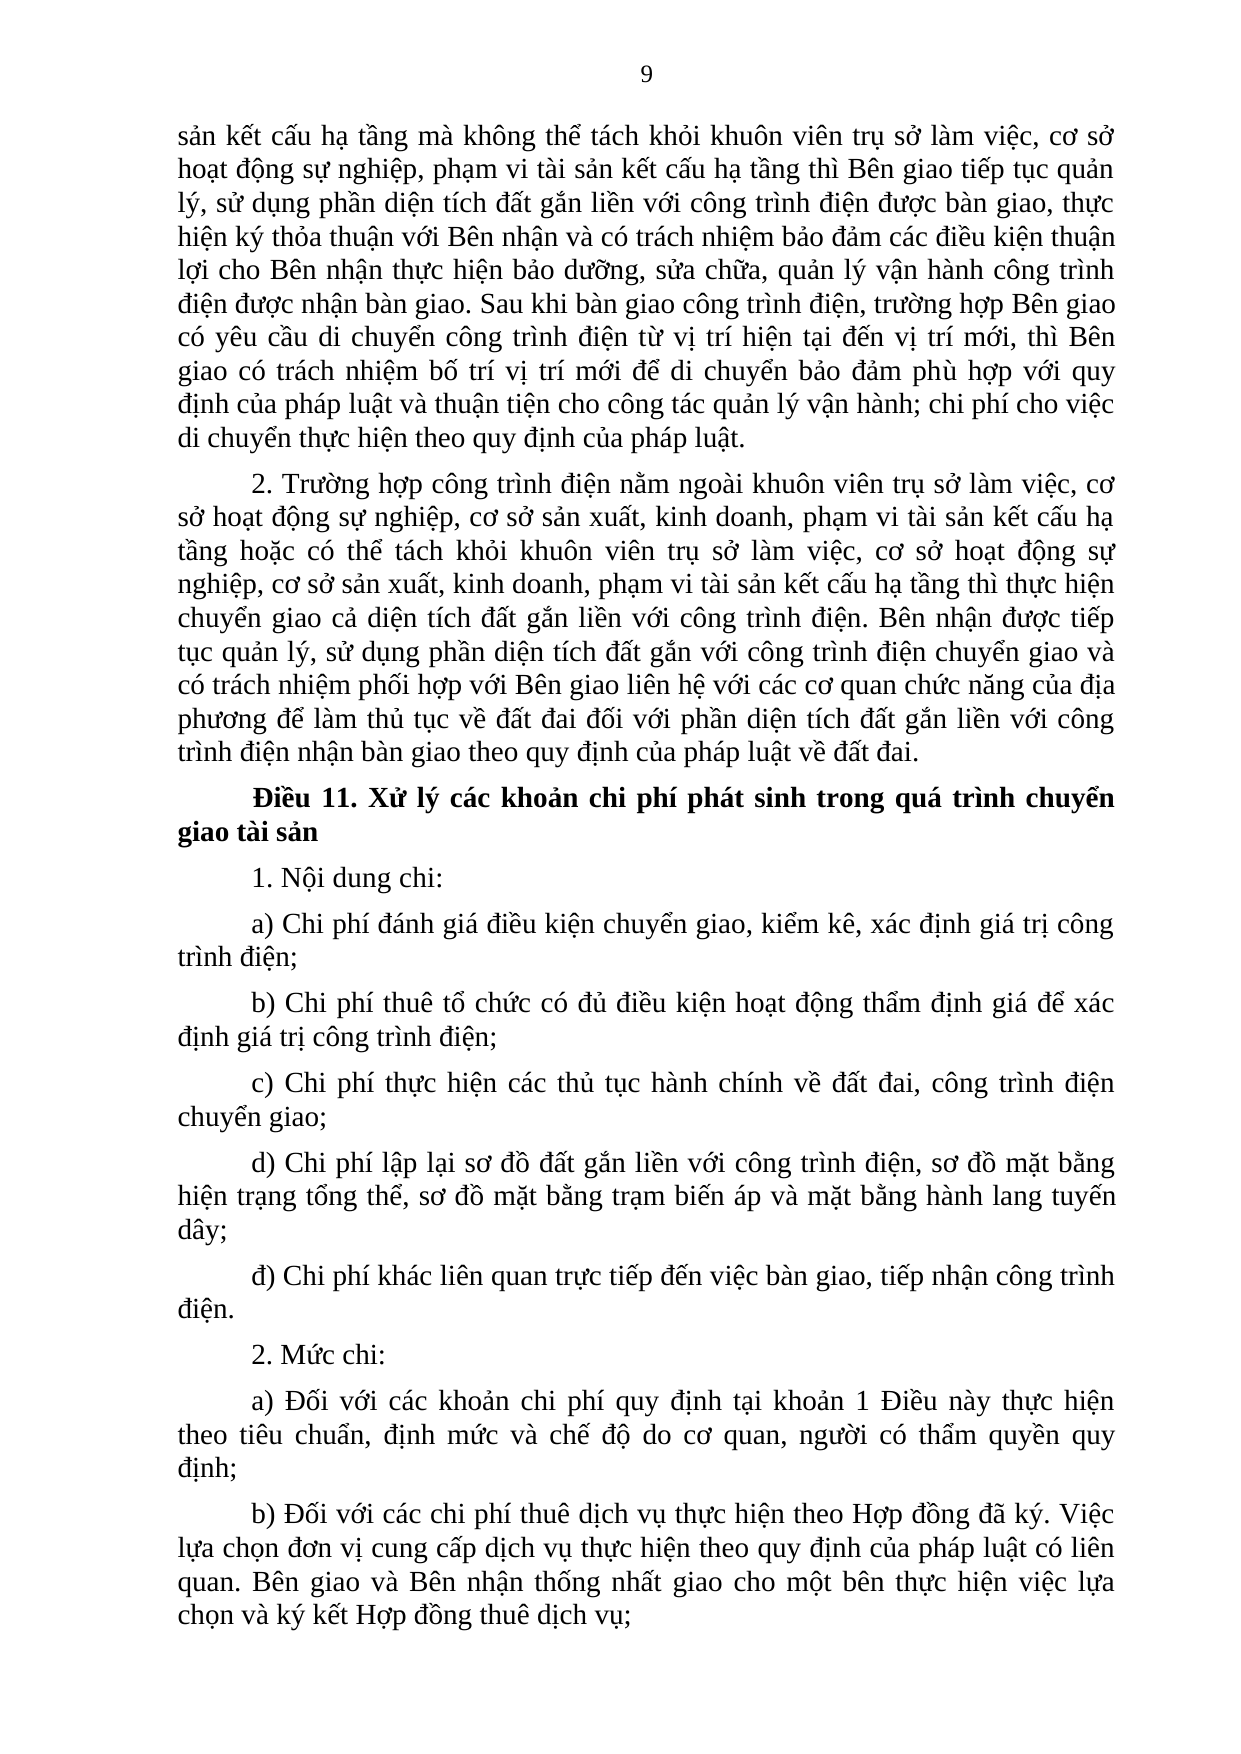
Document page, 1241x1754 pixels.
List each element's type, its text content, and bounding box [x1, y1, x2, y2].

text d) Chi phí lập lại sơ đồ đất gắn liền với công trình điện, sơ đồ mặt bằng hiện trạng tổng thể, sơ đồ mặt bằng trạm biến áp và mặt bằng hành lang tuyến dây; [177, 1145, 1116, 1245]
text 1. Nội dung chi: [177, 860, 1116, 893]
text 2. Mức chi: [177, 1337, 1116, 1371]
text 2. Trường hợp công trình điện nằm ngoài khuôn viên trụ sở làm việc, cơ sở hoạt động sự nghiệp, cơ sở sản xuất, kinh doanh, phạm vi tài sản kết cấu hạ tầng hoặc có thể tách khỏi khuôn viên trụ sở làm việc, cơ sở hoạt động sự nghiệp, cơ sở sản xuất, kinh doanh, phạm vi tài sản kết cấu hạ tầng thì thực hiện chuyển giao cả diện tích đất gắn liền với công trình điện. Bên nhận được tiếp tục quản lý, sử dụng phần diện tích đất gắn với công trình điện chuyển giao và có trách nhiệm phối hợp với Bên giao liên hệ với các cơ quan chức năng của địa phương để làm thủ tục về đất đai đối với phần diện tích đất gắn liền với công trình điện nhận bàn giao theo quy định của pháp luật về đất đai. [177, 466, 1116, 768]
text Điều 11. Xử lý các khoản chi phí phát sinh trong quá trình chuyển giao tài sản [177, 780, 1116, 847]
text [177, 118, 1116, 453]
text b) Chi phí thuê tổ chức có đủ điều kiện hoạt động thẩm định giá để xác định giá trị công trình điện; [177, 986, 1116, 1053]
text b) Đối với các chi phí thuê dịch vụ thực hiện theo Hợp đồng đã ký. Việc lựa chọn đơn vị cung cấp dịch vụ thực hiện theo quy định của pháp luật có liên quan. Bên giao và Bên nhận thống nhất giao cho một bên thực hiện việc lựa chọn và ký kết Hợp đồng thuê dịch vụ; [177, 1497, 1116, 1631]
text a) Chi phí đánh giá điều kiện chuyển giao, kiểm kê, xác định giá trị công trình điện; [177, 906, 1116, 973]
text a) Đối với các khoản chi phí quy định tại khoản 1 Điều này thực hiện theo tiêu chuẩn, định mức và chế độ do cơ quan, người có thẩm quyền quy định; [177, 1383, 1116, 1484]
text c) Chi phí thực hiện các thủ tục hành chính về đất đai, công trình điện chuyển giao; [177, 1065, 1116, 1132]
text đ) Chi phí khác liên quan trực tiếp đến việc bàn giao, tiếp nhận công trình điện. [177, 1258, 1116, 1325]
